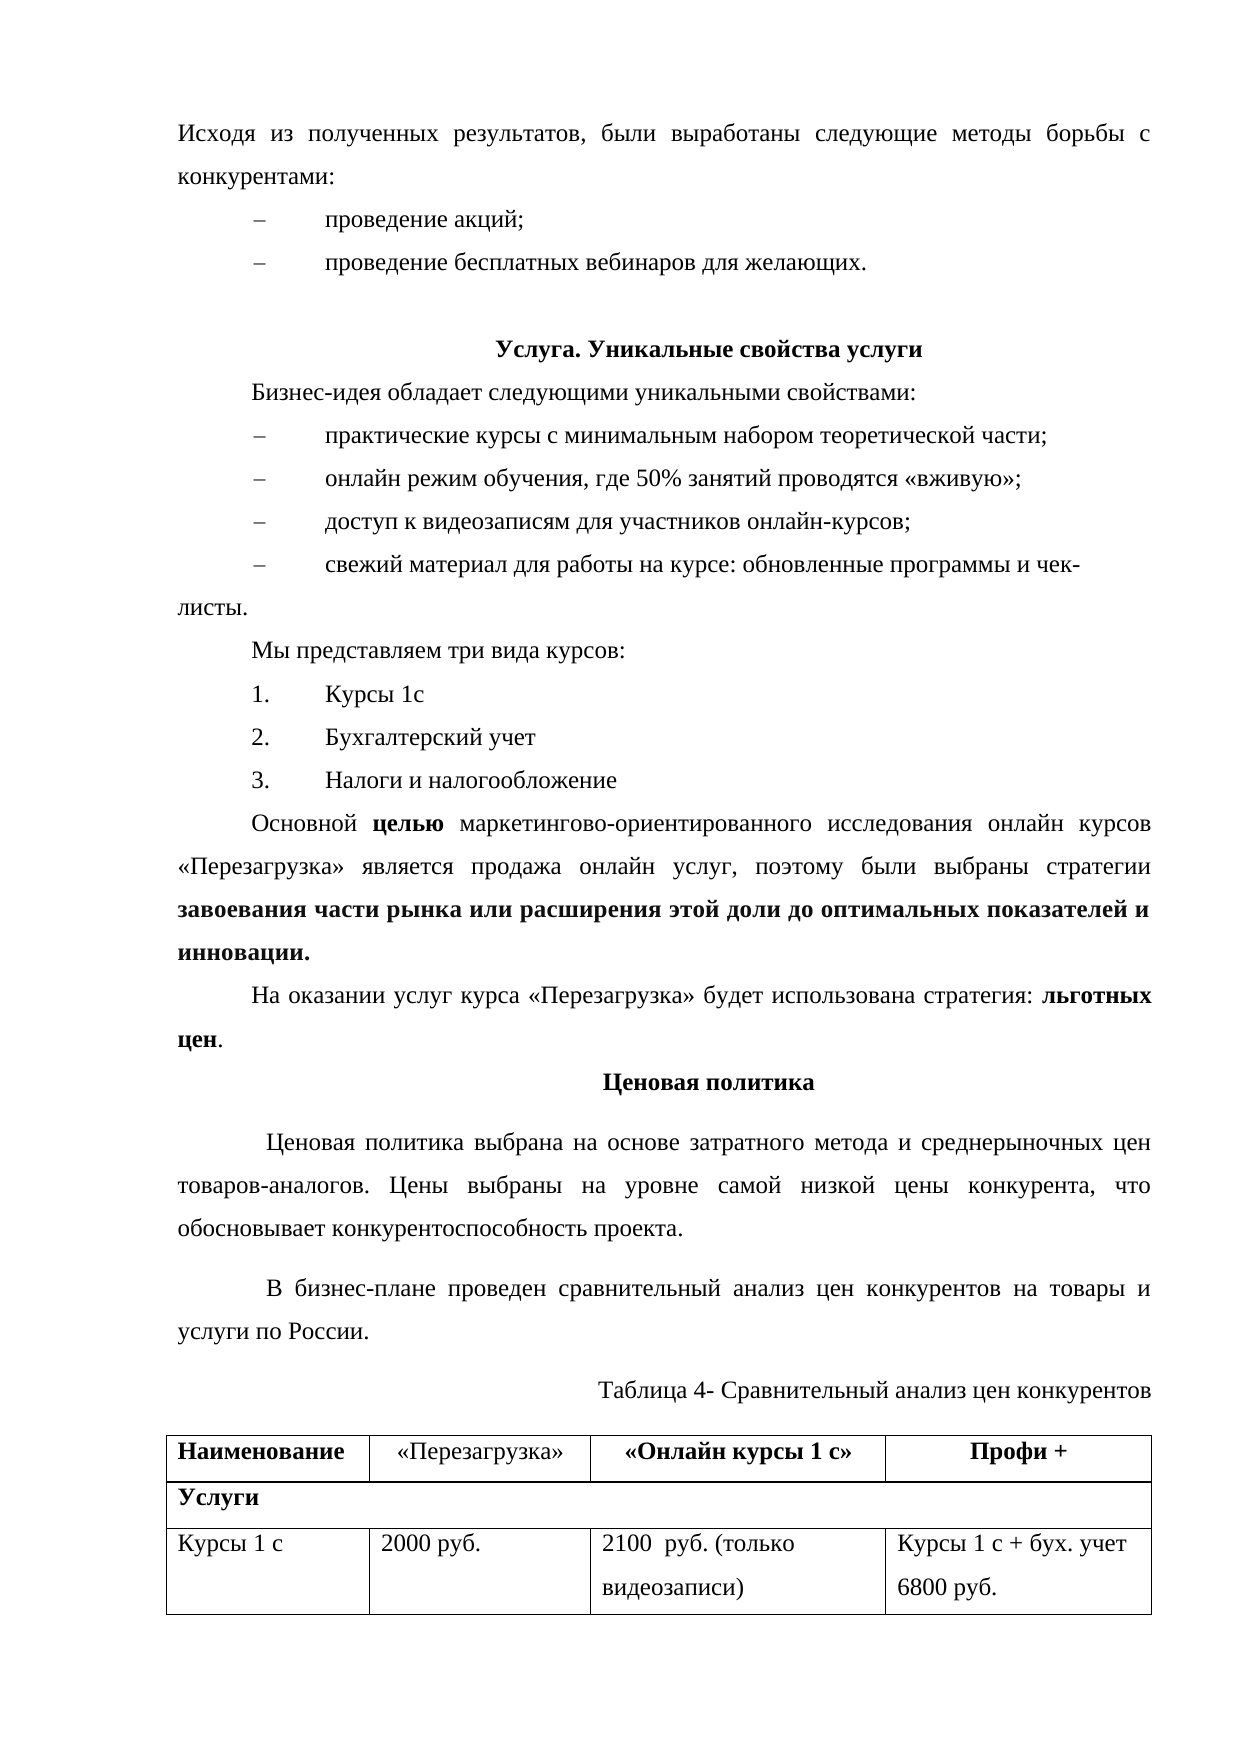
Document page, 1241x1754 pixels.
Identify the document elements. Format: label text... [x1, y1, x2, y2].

text В бизнес-плане проведен сравнительный анализ цен конкурентов на товары и услуги по России. [177, 1273, 1152, 1344]
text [177, 118, 1152, 190]
list Налоги и налогообложение [177, 765, 1152, 794]
table_header «Онлайн курсы 1 с» [591, 1436, 885, 1481]
list Основной целью маркетингово-ориентированного исследования онлайн курсов «Перезагрузка» является продажа онлайн услуг, поэтому были выбраны стратегии завоевания части рынка или расширения этой доли до оптимальных показателей и инновации. [177, 808, 1152, 894]
text Бизнес-идея обладает следующими уникальными свойствами: [177, 377, 1152, 406]
list проведение бесплатных вебинаров для желающих. [177, 247, 1152, 276]
table_cell Услуги [167, 1483, 1151, 1527]
list Курсы 1с [177, 679, 1152, 707]
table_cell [591, 1529, 885, 1613]
list На оказании услуг курса «Перезагрузка» будет использована стратегия: льготных цен. [177, 981, 1152, 1052]
list Бухгалтерский учет [177, 722, 1152, 751]
table_header Наименование [167, 1436, 369, 1481]
list Основной целью маркетингово-ориентированного исследования онлайн курсов «Перезагрузка» является продажа онлайн услуг, поэтому были выбраны стратегии завоевания части рынка или расширения этой доли до оптимальных показателей и инновации. [177, 923, 1152, 966]
table_header «Перезагрузка» [370, 1436, 590, 1481]
table_cell Курсы 1 с [167, 1529, 369, 1613]
list онлайн режим обучения, где 50% занятий проводятся «вживую»; [177, 463, 1152, 492]
list свежий материал для работы на курсе: обновленные программы и чек-листы. [177, 549, 1152, 621]
text Услуга. Уникальные свойства услуги [177, 334, 1152, 362]
table_cell 2000 руб. [370, 1529, 590, 1613]
list доступ к видеозаписям для участников онлайн-курсов; [177, 506, 1152, 535]
text Таблица 4- Сравнительный анализ цен конкурентов [177, 1376, 1152, 1404]
text Мы представляем три вида курсов: [177, 636, 1152, 664]
text Ценовая политика [177, 1067, 1152, 1096]
text Ценовая политика выбрана на основе затратного метода и среднерыночных цен товаров-аналогов. Цены выбраны на уровне самой низкой цены конкурента, что обосновывает конкурентоспособность проекта. [177, 1127, 1152, 1242]
list практические курсы с минимальным набором теоретической части; [177, 420, 1152, 449]
list проведение акций; [177, 204, 1152, 233]
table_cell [886, 1529, 1151, 1613]
table_header Профи + [886, 1436, 1151, 1481]
